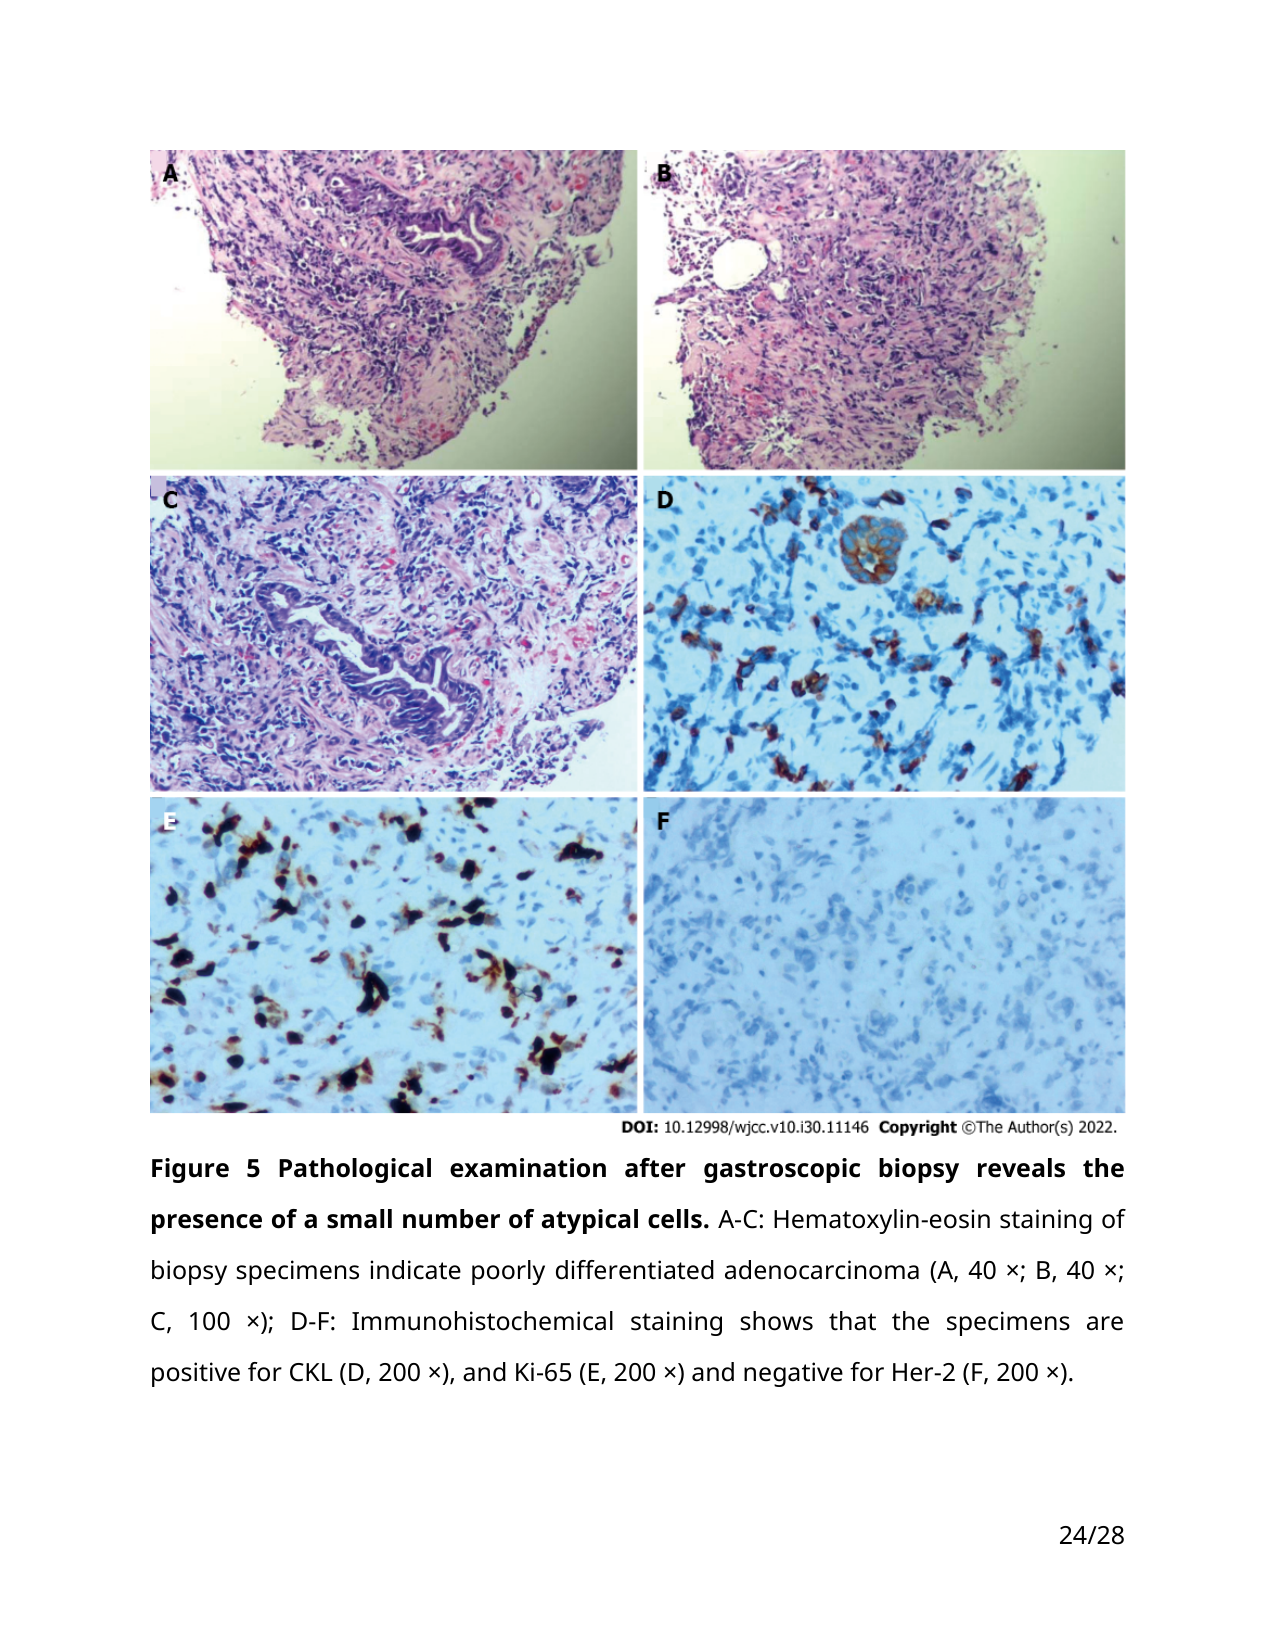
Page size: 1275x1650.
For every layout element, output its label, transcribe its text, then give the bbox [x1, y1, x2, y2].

text Figure 5 Pathological examination after gastroscopic biopsy reveals the presence of a small number of atypical cells. A-C: Hematoxylin-eosin staining of biopsy specimens indicate poorly differentiated adenocarcinoma (A, 40 ×; B, 40 ×; C, 100 ×); D-F: Immunohistochemical staining shows that the specimens are positive for CKL (D, 200 ×), and Ki-65 (E, 200 ×) and negative for Her-2 (F, 200 ×). [150, 1151, 1125, 1389]
picture [150, 150, 1126, 1137]
